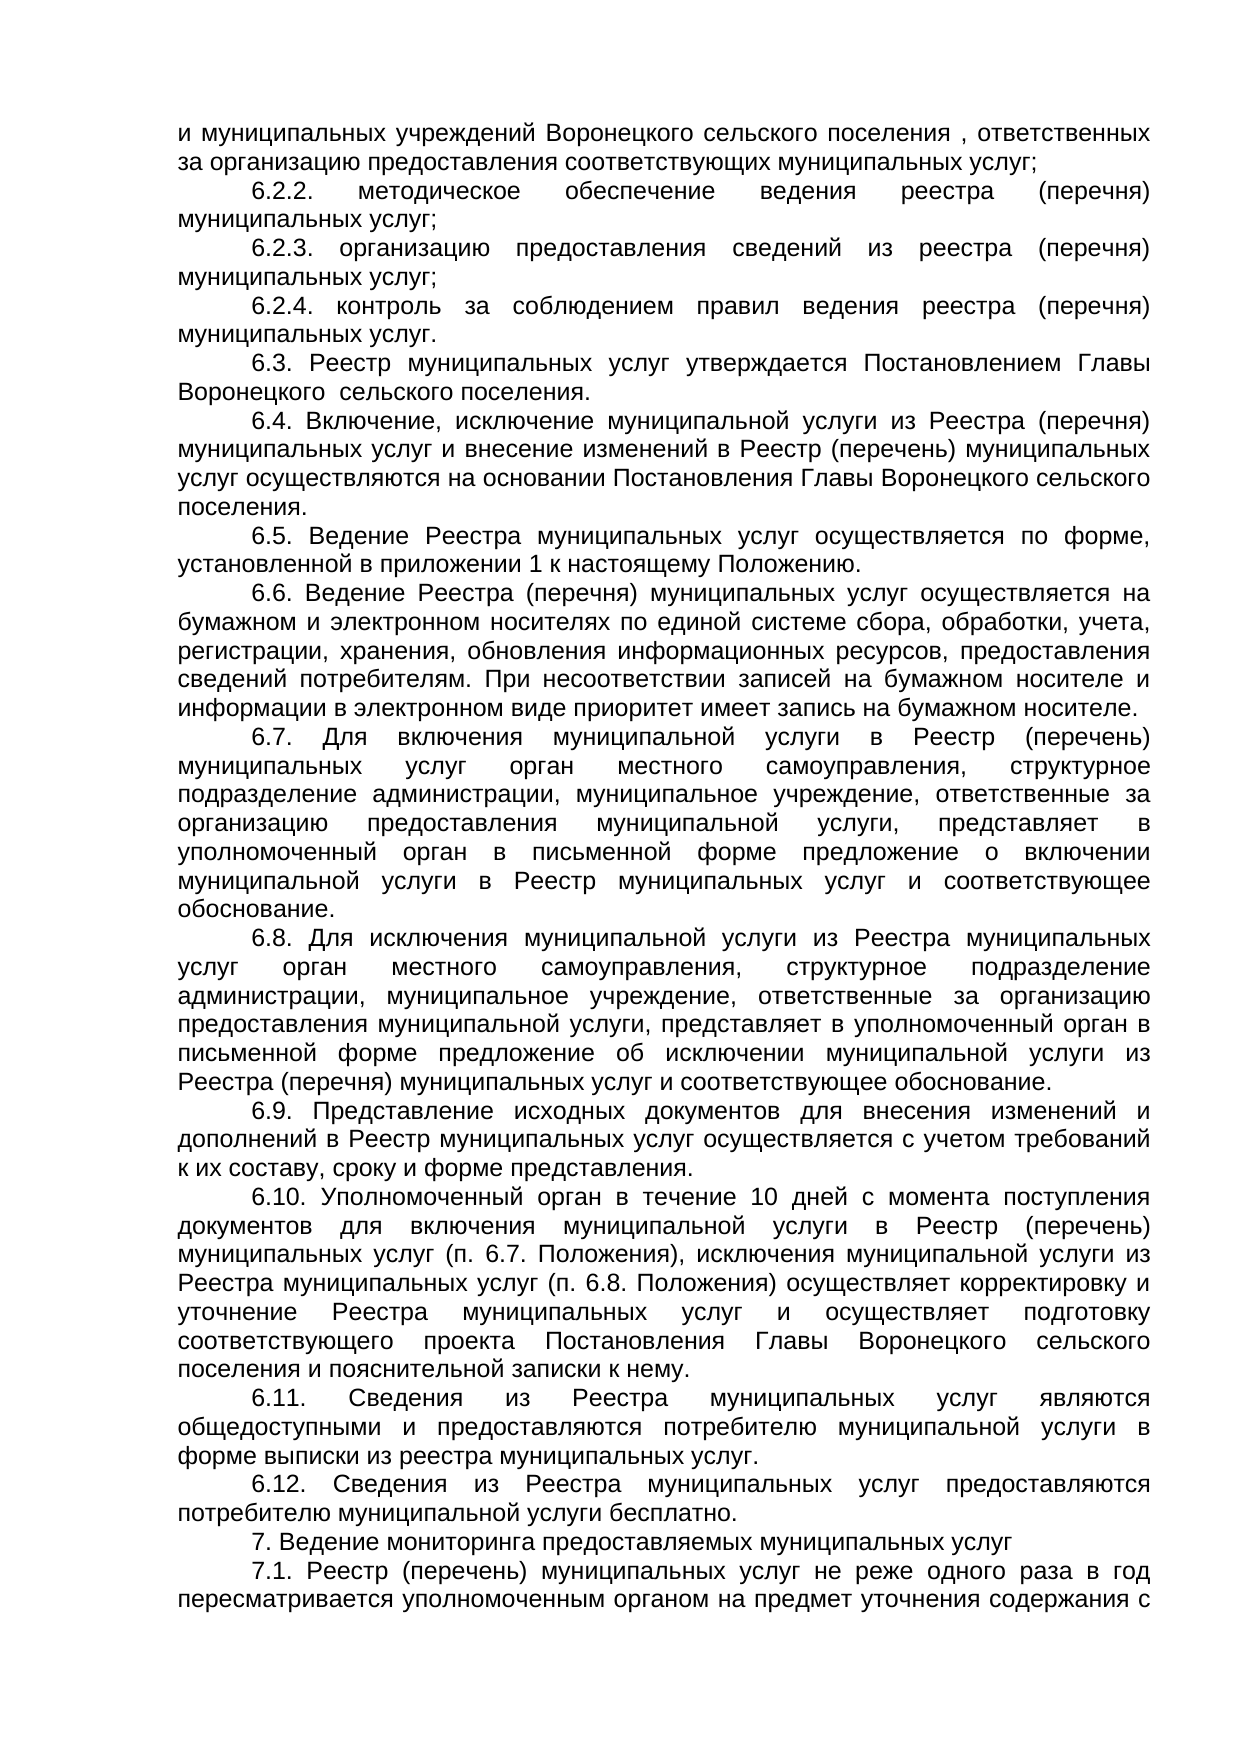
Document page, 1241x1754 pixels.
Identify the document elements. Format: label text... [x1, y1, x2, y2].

text 6.4. Включение, исключение муниципальной услуги из Реестра (перечня) муниципальных услуг и внесение изменений в Реестр (перечень) муниципальных услуг осуществляются на основании Постановления Главы Воронецкого сельского поселения. [177, 406, 1152, 521]
text 6.10. Уполномоченный орган в течение 10 дней с момента поступления документов для включения муниципальной услуги в Реестр (перечень) муниципальных услуг (п. 6.7. Положения), исключения муниципальной услуги из Реестра муниципальных услуг (п. 6.8. Положения) осуществляет корректировку и уточнение Реестра муниципальных услуг и осуществляет подготовку соответствующего проекта Постановления Главы Воронецкого сельского поселения и пояснительной записки к нему. [177, 1182, 1152, 1383]
text 6.9. Представление исходных документов для внесения изменений и дополнений в Реестр муниципальных услуг осуществляется с учетом требований к их составу, сроку и форме представления. [177, 1096, 1152, 1182]
text 7. Ведение мониторинга предоставляемых муниципальных услуг [177, 1527, 1152, 1556]
text 6.12. Сведения из Реестра муниципальных услуг предоставляются потребителю муниципальной услуги бесплатно. [177, 1469, 1152, 1527]
text 6.2.4. контроль за соблюдением правил ведения реестра (перечня) муниципальных услуг. [177, 291, 1152, 348]
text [177, 1556, 1152, 1613]
text 6.2.3. организацию предоставления сведений из реестра (перечня) муниципальных услуг; [177, 233, 1152, 291]
text 6.2.2. методическое обеспечение ведения реестра (перечня) муниципальных услуг; [177, 176, 1152, 233]
text 6.8. Для исключения муниципальной услуги из Реестра муниципальных услуг орган местного самоуправления, структурное подразделение администрации, муниципальное учреждение, ответственные за организацию предоставления муниципальной услуги, представляет в уполномоченный орган в письменной форме предложение об исключении муниципальной услуги из Реестра (перечня) муниципальных услуг и соответствующее обоснование. [177, 923, 1152, 1096]
text 6.3. Реестр муниципальных услуг утверждается Постановлением Главы Воронецкого сельского поселения. [177, 348, 1152, 406]
text 6.11. Сведения из Реестра муниципальных услуг являются общедоступными и предоставляются потребителю муниципальной услуги в форме выписки из реестра муниципальных услуг. [177, 1383, 1152, 1469]
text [177, 118, 1152, 176]
text 6.6. Ведение Реестра (перечня) муниципальных услуг осуществляется на бумажном и электронном носителях по единой системе сбора, обработки, учета, регистрации, хранения, обновления информационных ресурсов, предоставления сведений потребителям. При несоответствии записей на бумажном носителе и информации в электронном виде приоритет имеет запись на бумажном носителе. [177, 578, 1152, 722]
text 6.7. Для включения муниципальной услуги в Реестр (перечень) муниципальных услуг орган местного самоуправления, структурное подразделение администрации, муниципальное учреждение, ответственные за организацию предоставления муниципальной услуги, представляет в уполномоченный орган в письменной форме предложение о включении муниципальной услуги в Реестр муниципальных услуг и соответствующее обоснование. [177, 722, 1152, 923]
text 6.5. Ведение Реестра муниципальных услуг осуществляется по форме, установленной в приложении 1 к настоящему Положению. [177, 521, 1152, 578]
